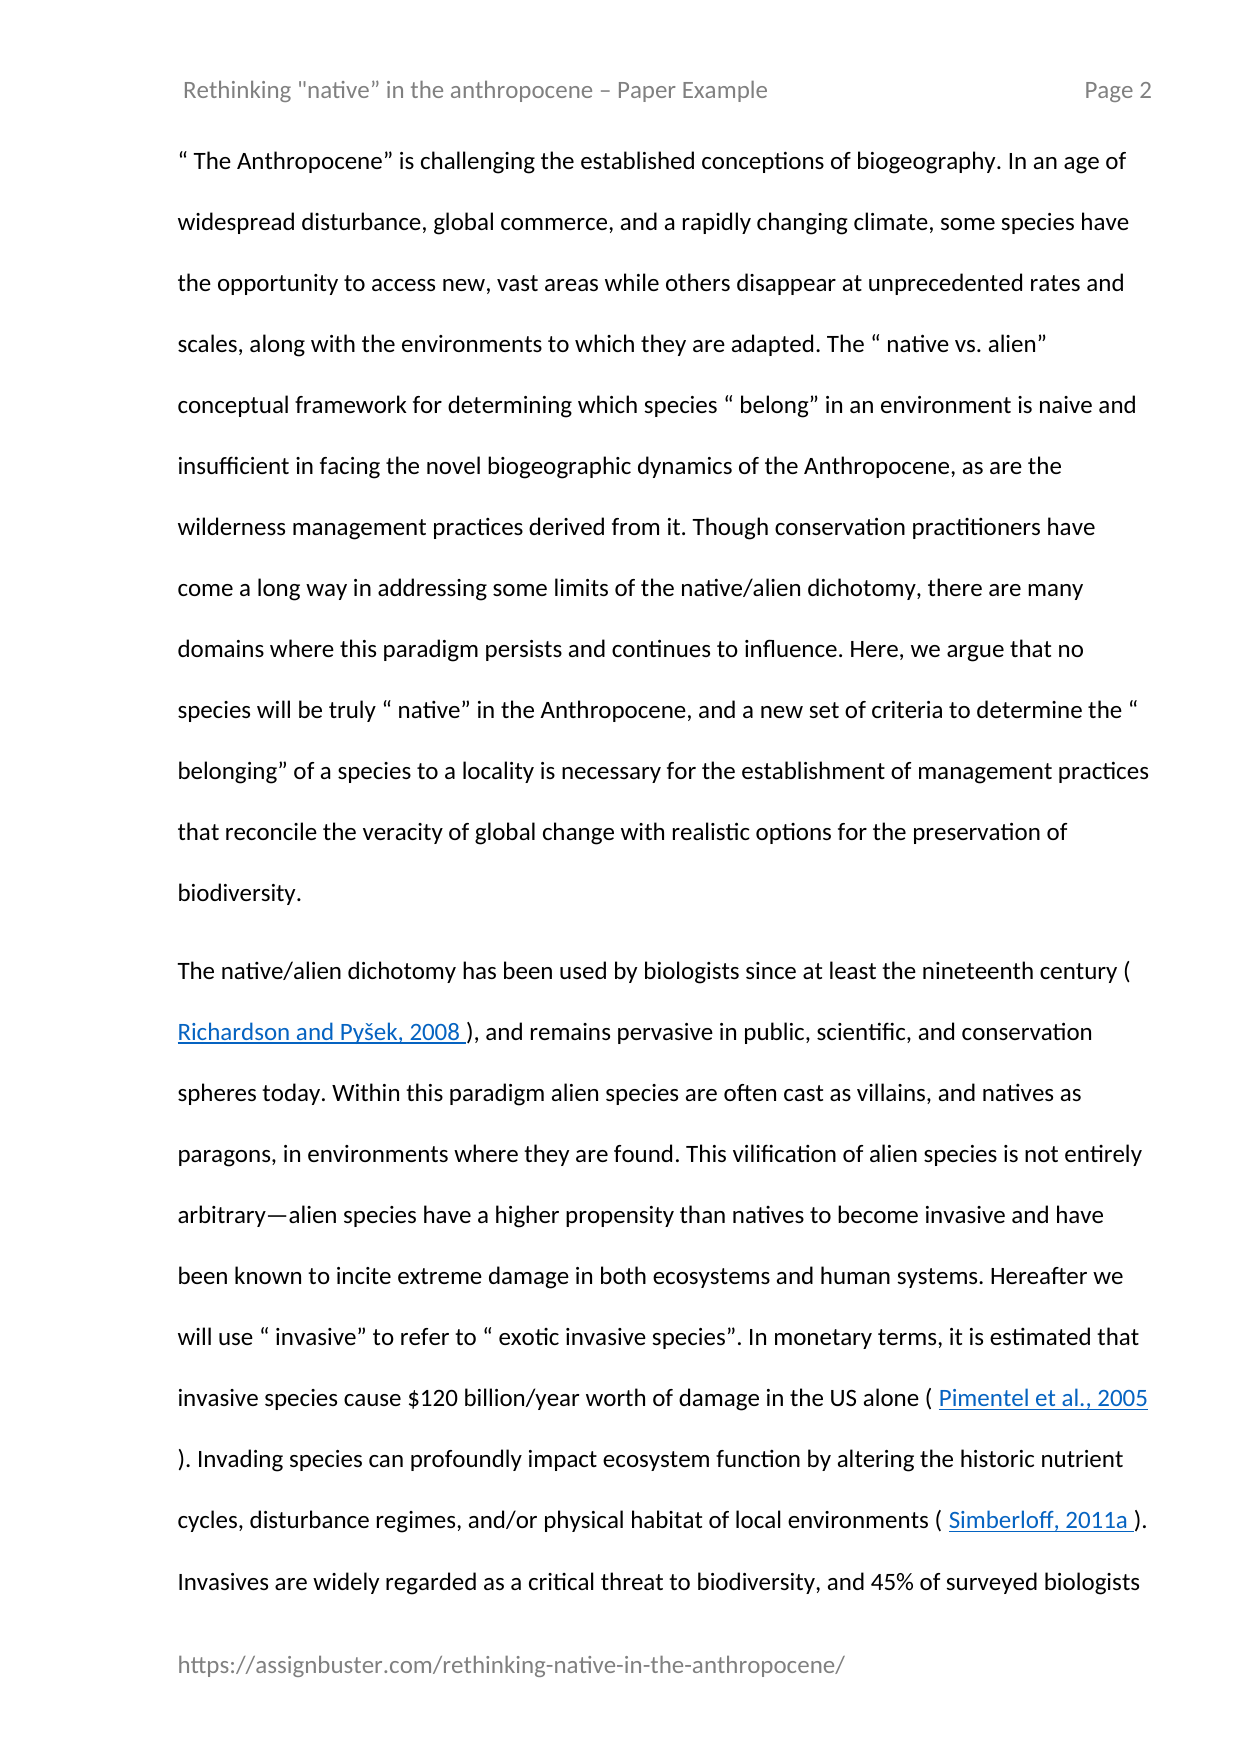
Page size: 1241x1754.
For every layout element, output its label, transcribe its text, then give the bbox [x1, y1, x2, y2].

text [177, 955, 1152, 1596]
text “ The Anthropocene” is challenging the established conceptions of biogeography. In an age of widespread disturbance, global commerce, and a rapidly changing climate, some species have the opportunity to access new, vast areas while others disappear at unprecedented rates and scales, along with the environments to which they are adapted. The “ native vs. alien” conceptual framework for determining which species “ belong” in an environment is naive and insufficient in facing the novel biogeographic dynamics of the Anthropocene, as are the wilderness management practices derived from it. Though conservation practitioners have come a long way in addressing some limits of the native/alien dichotomy, there are many domains where this paradigm persists and continues to influence. Here, we argue that no species will be truly “ native” in the Anthropocene, and a new set of criteria to determine the “ belonging” of a species to a locality is necessary for the establishment of management practices that reconcile the veracity of global change with realistic options for the preservation of biodiversity. [177, 145, 1152, 908]
